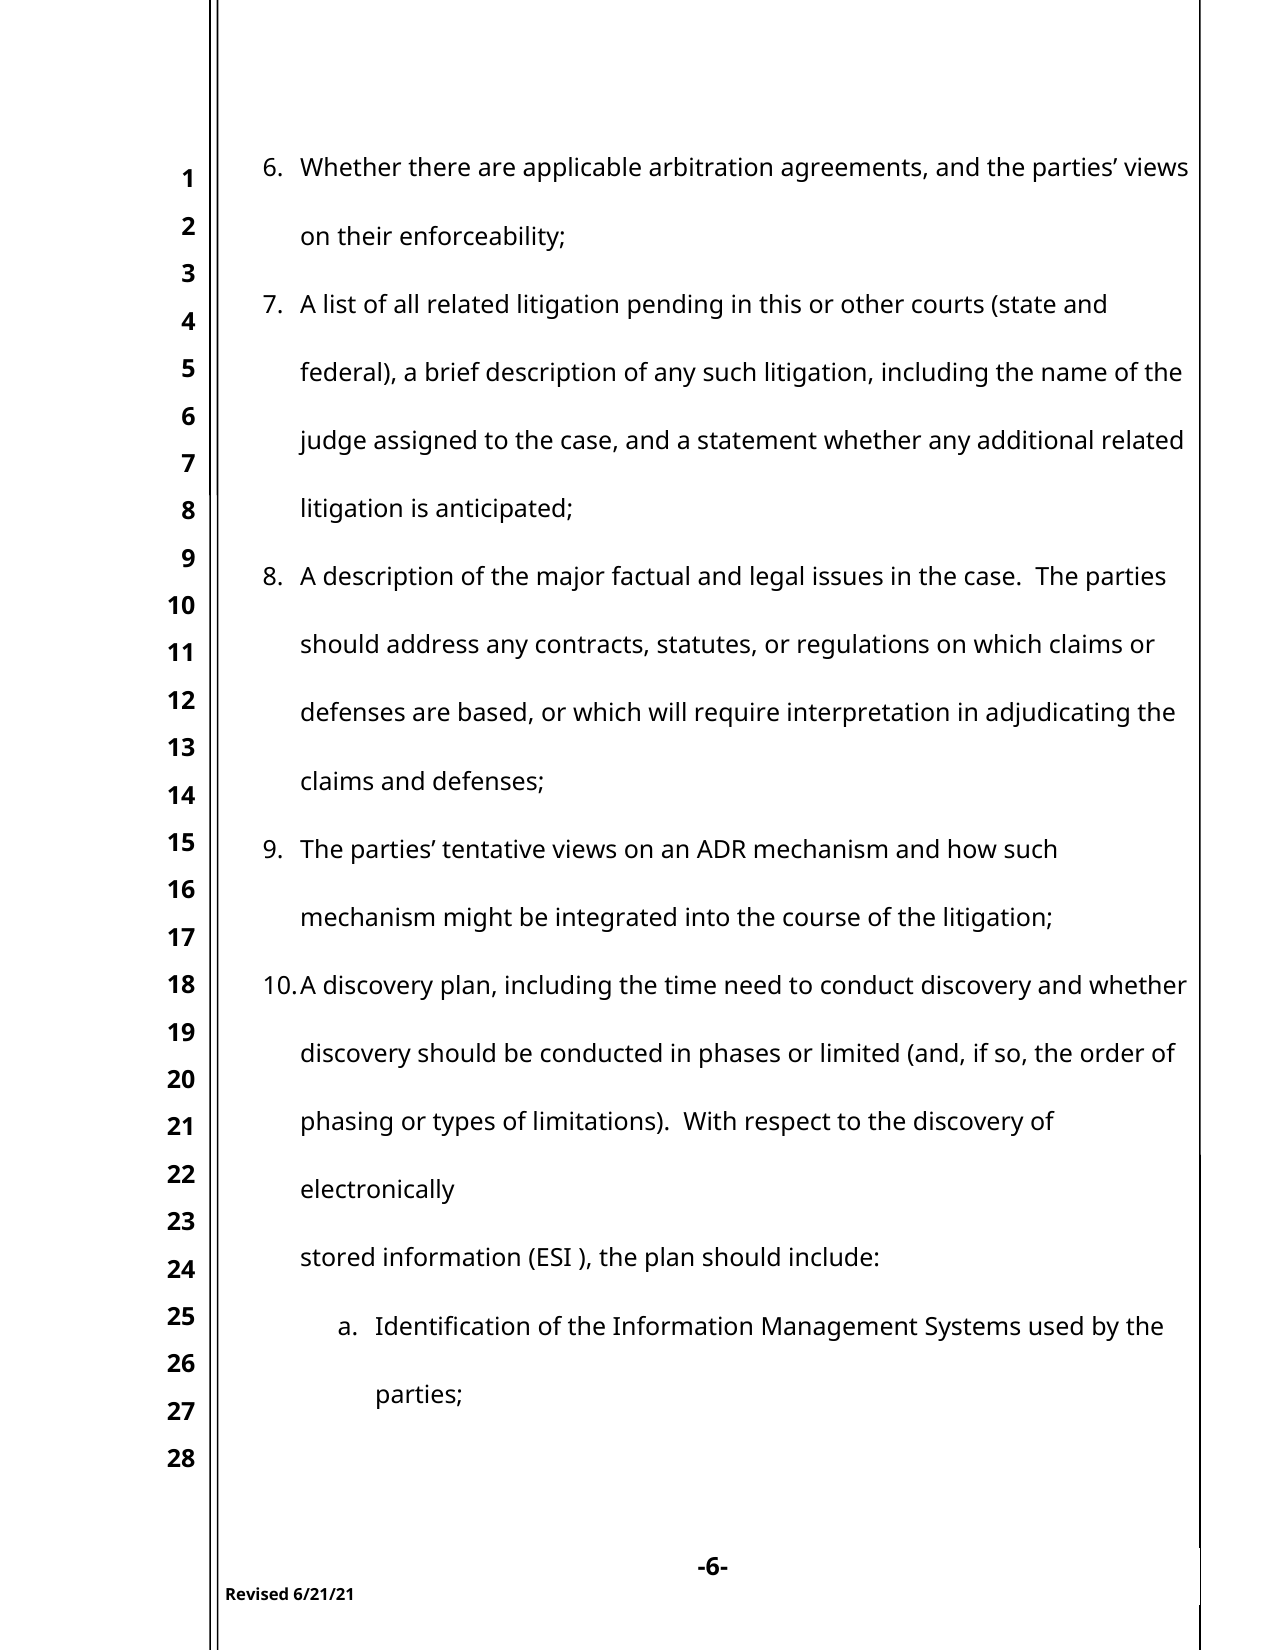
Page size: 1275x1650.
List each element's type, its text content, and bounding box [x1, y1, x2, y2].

list A list of all related litigation pending in this or other courts (state and federal), a brief description of any such litigation, including the name of the judge assigned to the case, and a statement whether any additional related litigation is anticipated; [262, 286, 1200, 525]
list A discovery plan, including the time need to conduct discovery and whether discovery should be conducted in phases or limited (and, if so, the order of phasing or types of limitations). With respect to the discovery of electronically [262, 967, 1200, 1206]
list Whether there are applicable arbitration agreements, and the parties’ views on their enforceability; [262, 150, 1200, 252]
list A description of the major factual and legal issues in the case. The parties should address any contracts, statutes, or regulations on which claims or defenses are based, or which will require interpretation in adjudicating the claims and defenses; [262, 559, 1200, 797]
list stored information (ESI ), the plan should include: [300, 1240, 1200, 1274]
list Identification of the Information Management Systems used by the parties; [337, 1308, 1200, 1410]
list The parties’ tentative views on an ADR mechanism and how such mechanism might be integrated into the course of the litigation; [262, 831, 1200, 933]
